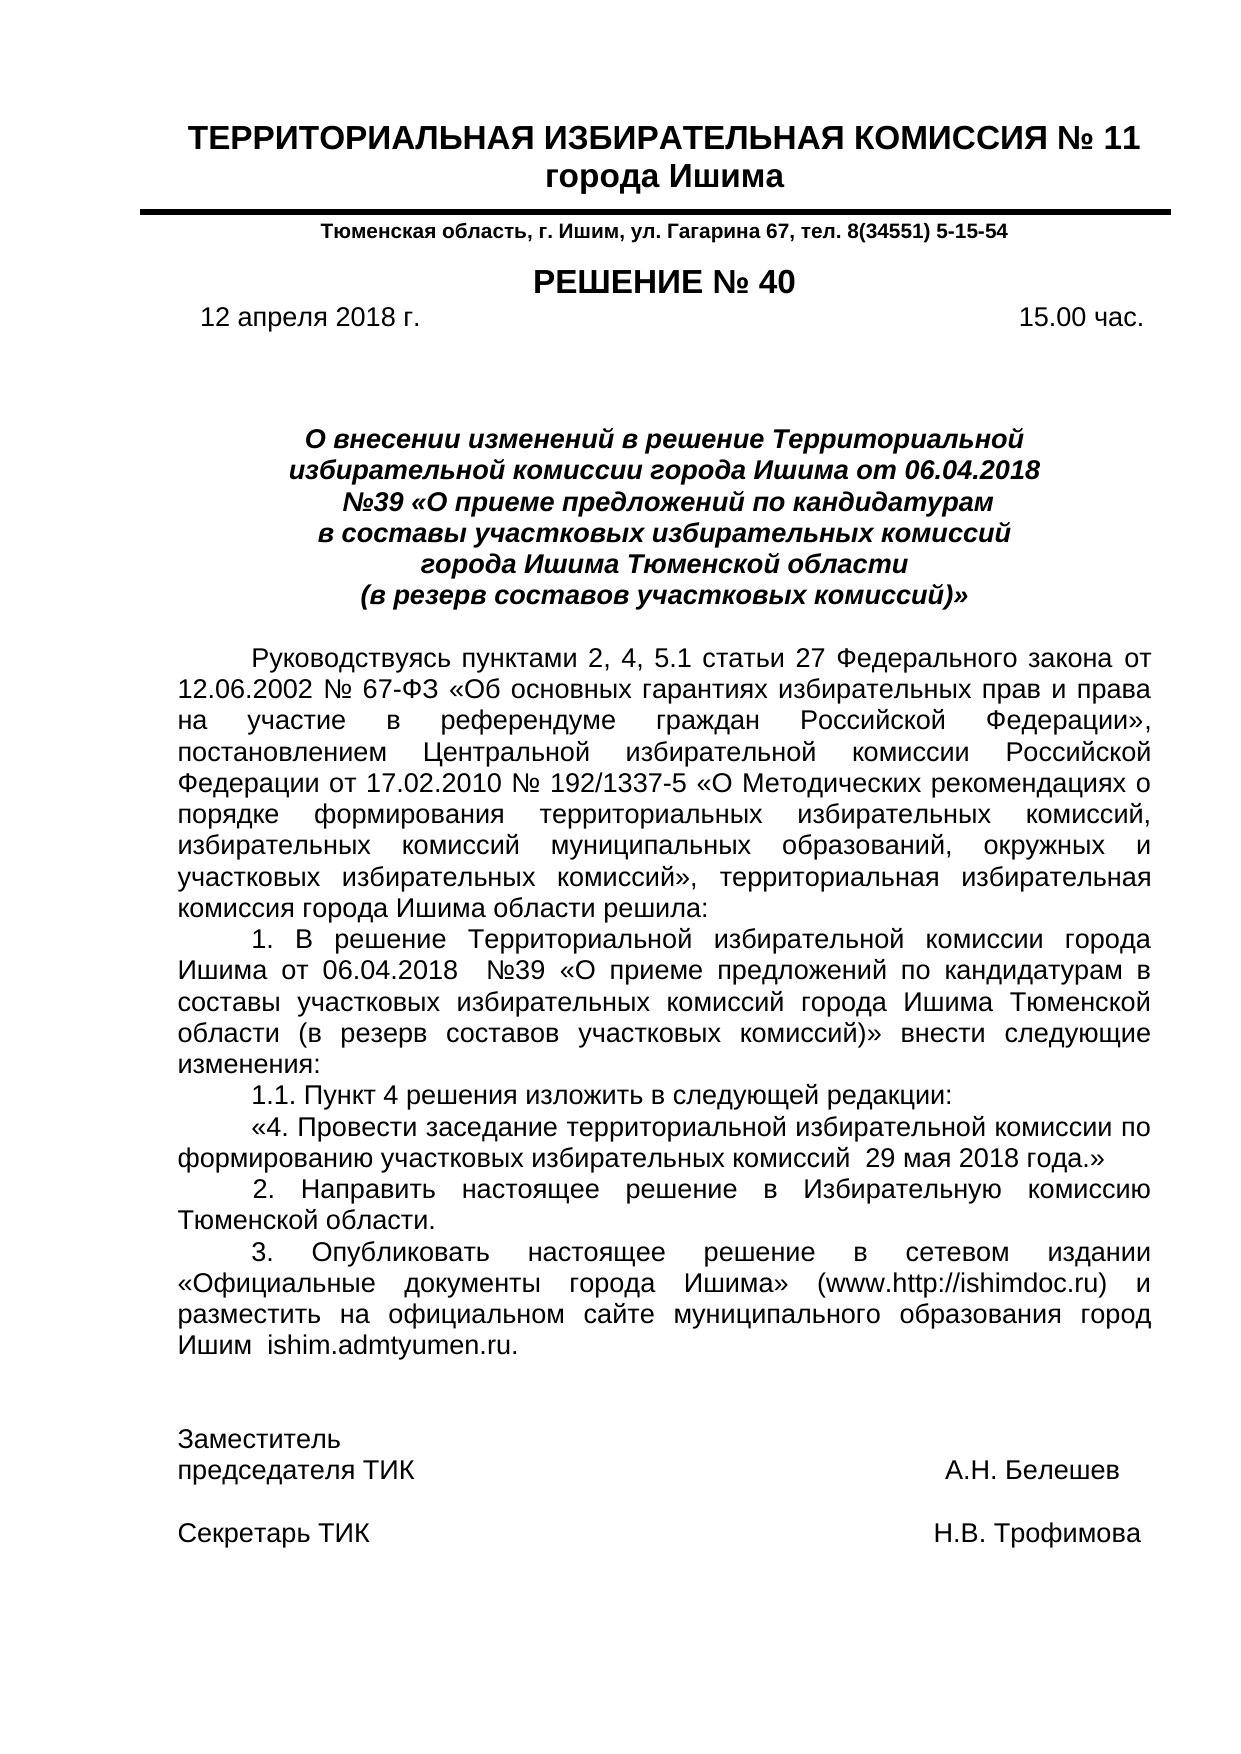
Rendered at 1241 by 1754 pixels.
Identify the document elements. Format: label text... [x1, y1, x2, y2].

text РЕШЕНИЕ № 40 [177, 262, 1152, 301]
text города Ишима [177, 157, 1152, 195]
text избирательной комиссии города Ишима от 06.04.2018 [177, 454, 1152, 486]
text Заместитель [177, 1423, 1152, 1454]
text 12 апреля 2018 г. 15.00 час. [177, 301, 1152, 332]
text Секретарь ТИК Н.В. Трофимова [177, 1517, 1152, 1548]
text 1. В решение Территориальной избирательной комиссии города Ишима от 06.04.2018 №39 «О приеме предложений по кандидатурам в составы участковых избирательных комиссий города Ишима Тюменской области (в резерв составов участковых комиссий)» внести следующие изменения: [177, 923, 1152, 1079]
text 2. Направить настоящее решение в Избирательную комиссию Тюменской области. [177, 1173, 1152, 1236]
text в составы участковых избирательных комиссий [177, 517, 1152, 548]
text №39 «О приеме предложений по кандидатурам [177, 486, 1152, 517]
text председателя ТИК А.Н. Белешев [177, 1454, 1152, 1486]
text «4. Провести заседание территориальной избирательной комиссии по формированию участковых избирательных комиссий 29 мая 2018 года.» [177, 1111, 1152, 1173]
text (в резерв составов участковых комиссий)» [177, 579, 1152, 611]
text 3. Опубликовать настоящее решение в сетевом издании «Официальные документы города Ишима» (www.http://ishimdoc.ru) и разместить на официальном сайте муниципального образования город Ишим ishim.admtyumen.ru. [177, 1236, 1152, 1361]
text 1.1. Пункт 4 решения изложить в следующей редакции: [177, 1079, 1152, 1111]
text города Ишима Тюменской области [177, 548, 1152, 579]
text ТЕРРИТОРИАЛЬНАЯ ИЗБИРАТЕЛЬНАЯ КОМИССИЯ № 11 [177, 118, 1152, 157]
text Руководствуясь пунктами 2, 4, 5.1 статьи 27 Федерального закона от 12.06.2002 № 67-ФЗ «Об основных гарантиях избирательных прав и права на участие в референдуме граждан Российской Федерации», постановлением Центральной избирательной комиссии Российской Федерации от 17.02.2010 № 192/1337-5 «О Методических рекомендациях о порядке формирования территориальных избирательных комиссий, избирательных комиссий муниципальных образований, окружных и участковых избирательных комиссий», территориальная избирательная комиссия города Ишима области решила: [177, 642, 1152, 923]
text Тюменская область, г. Ишим, ул. Гагарина 67, тел. 8(34551) 5-15-54 [177, 219, 1152, 243]
text О внесении изменений в решение Территориальной [177, 423, 1152, 454]
